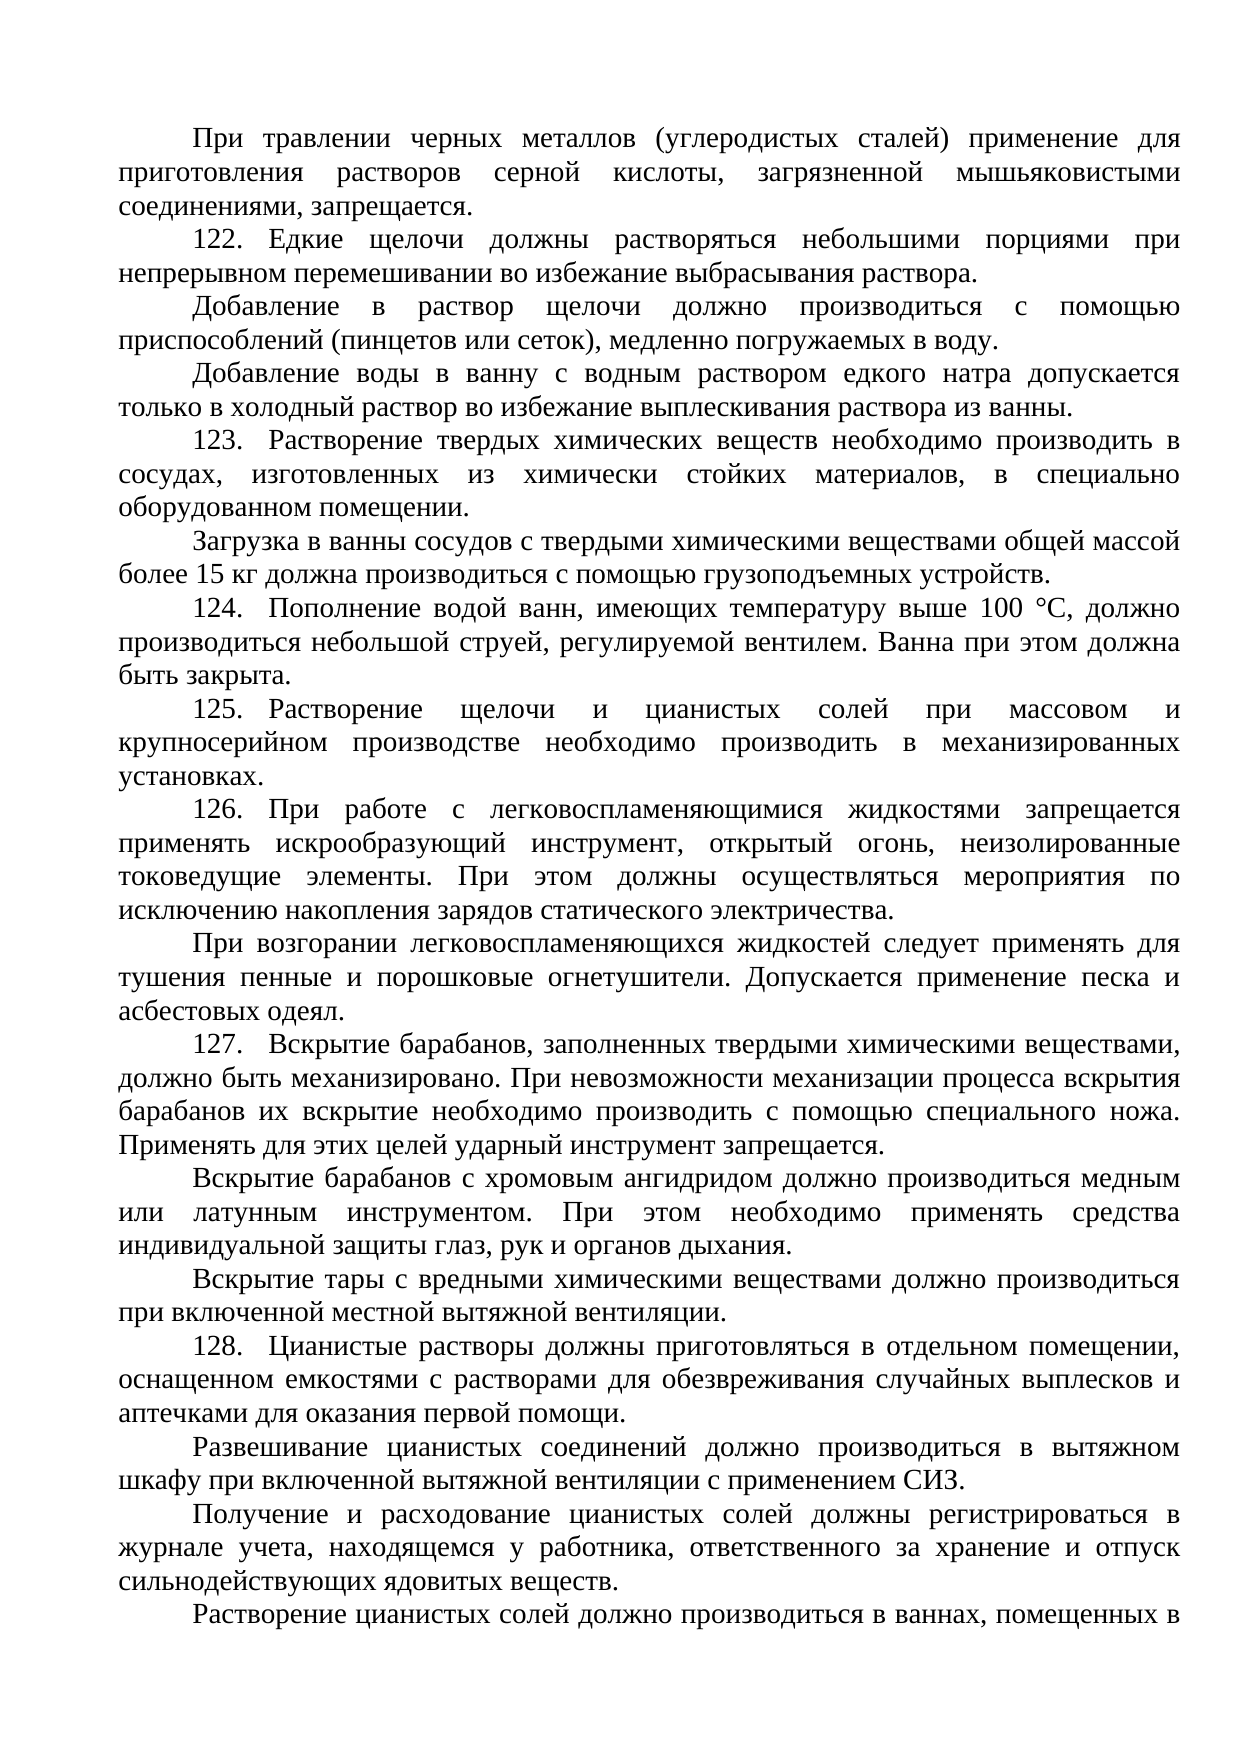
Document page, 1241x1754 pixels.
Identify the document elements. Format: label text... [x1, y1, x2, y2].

list При работе с легковоспламеняющимися жидкостями запрещается применять искрообразующий инструмент, открытый огонь, неизолированные токоведущие элементы. При этом должны осуществляться мероприятия по исключению накопления зарядов статического электричества. [118, 791, 1181, 926]
text Вскрытие барабанов с хромовым ангидридом должно производиться медным или латунным инструментом. При этом необходимо применять средства индивидуальной защиты глаз, рук и органов дыхания. [118, 1160, 1181, 1261]
text Загрузка в ванны сосудов с твердыми химическими веществами общей массой более 15 кг должна производиться с помощью грузоподъемных устройств. [118, 523, 1181, 590]
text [118, 1596, 1181, 1630]
list Едкие щелочи должны растворяться небольшими порциями при непрерывном перемешивании во избежание выбрасывания раствора. [118, 221, 1181, 288]
text Добавление в раствор щелочи должно производиться с помощью приспособлений (пинцетов или сеток), медленно погружаемых в воду. [118, 288, 1181, 355]
text Развешивание цианистых соединений должно производиться в вытяжном шкафу при включенной вытяжной вентиляции с применением СИЗ. [118, 1429, 1181, 1496]
text Добавление воды в ванну с водным раствором едкого натра допускается только в холодный раствор во избежание выплескивания раствора из ванны. [118, 355, 1181, 422]
text Вскрытие тары с вредными химическими веществами должно производиться при включенной местной вытяжной вентиляции. [118, 1261, 1181, 1328]
text При травлении черных металлов (углеродистых сталей) применение для приготовления растворов серной кислоты, загрязненной мышьяковистыми соединениями, запрещается. [118, 121, 1181, 221]
list Растворение твердых химических веществ необходимо производить в сосудах, изготовленных из химически стойких материалов, в специально оборудованном помещении. [118, 422, 1181, 523]
list Цианистые растворы должны приготовляться в отдельном помещении, оснащенном емкостями с растворами для обезвреживания случайных выплесков и аптечками для оказания первой помощи. [118, 1328, 1181, 1429]
list Вскрытие барабанов, заполненных твердыми химическими веществами, должно быть механизировано. При невозможности механизации процесса вскрытия барабанов их вскрытие необходимо производить с помощью специального ножа. Применять для этих целей ударный инструмент запрещается. [118, 1026, 1181, 1160]
list Пополнение водой ванн, имеющих температуру выше 100 °C, должно производиться небольшой струей, регулируемой вентилем. Ванна при этом должна быть закрыта. [118, 590, 1181, 691]
text При возгорании легковоспламеняющихся жидкостей следует применять для тушения пенные и порошковые огнетушители. Допускается применение песка и асбестовых одеял. [118, 926, 1181, 1026]
text Получение и расходование цианистых солей должны регистрироваться в журнале учета, находящемся у работника, ответственного за хранение и отпуск сильнодействующих ядовитых веществ. [118, 1496, 1181, 1596]
list Растворение щелочи и цианистых солей при массовом и крупносерийном производстве необходимо производить в механизированных установках. [118, 691, 1181, 791]
